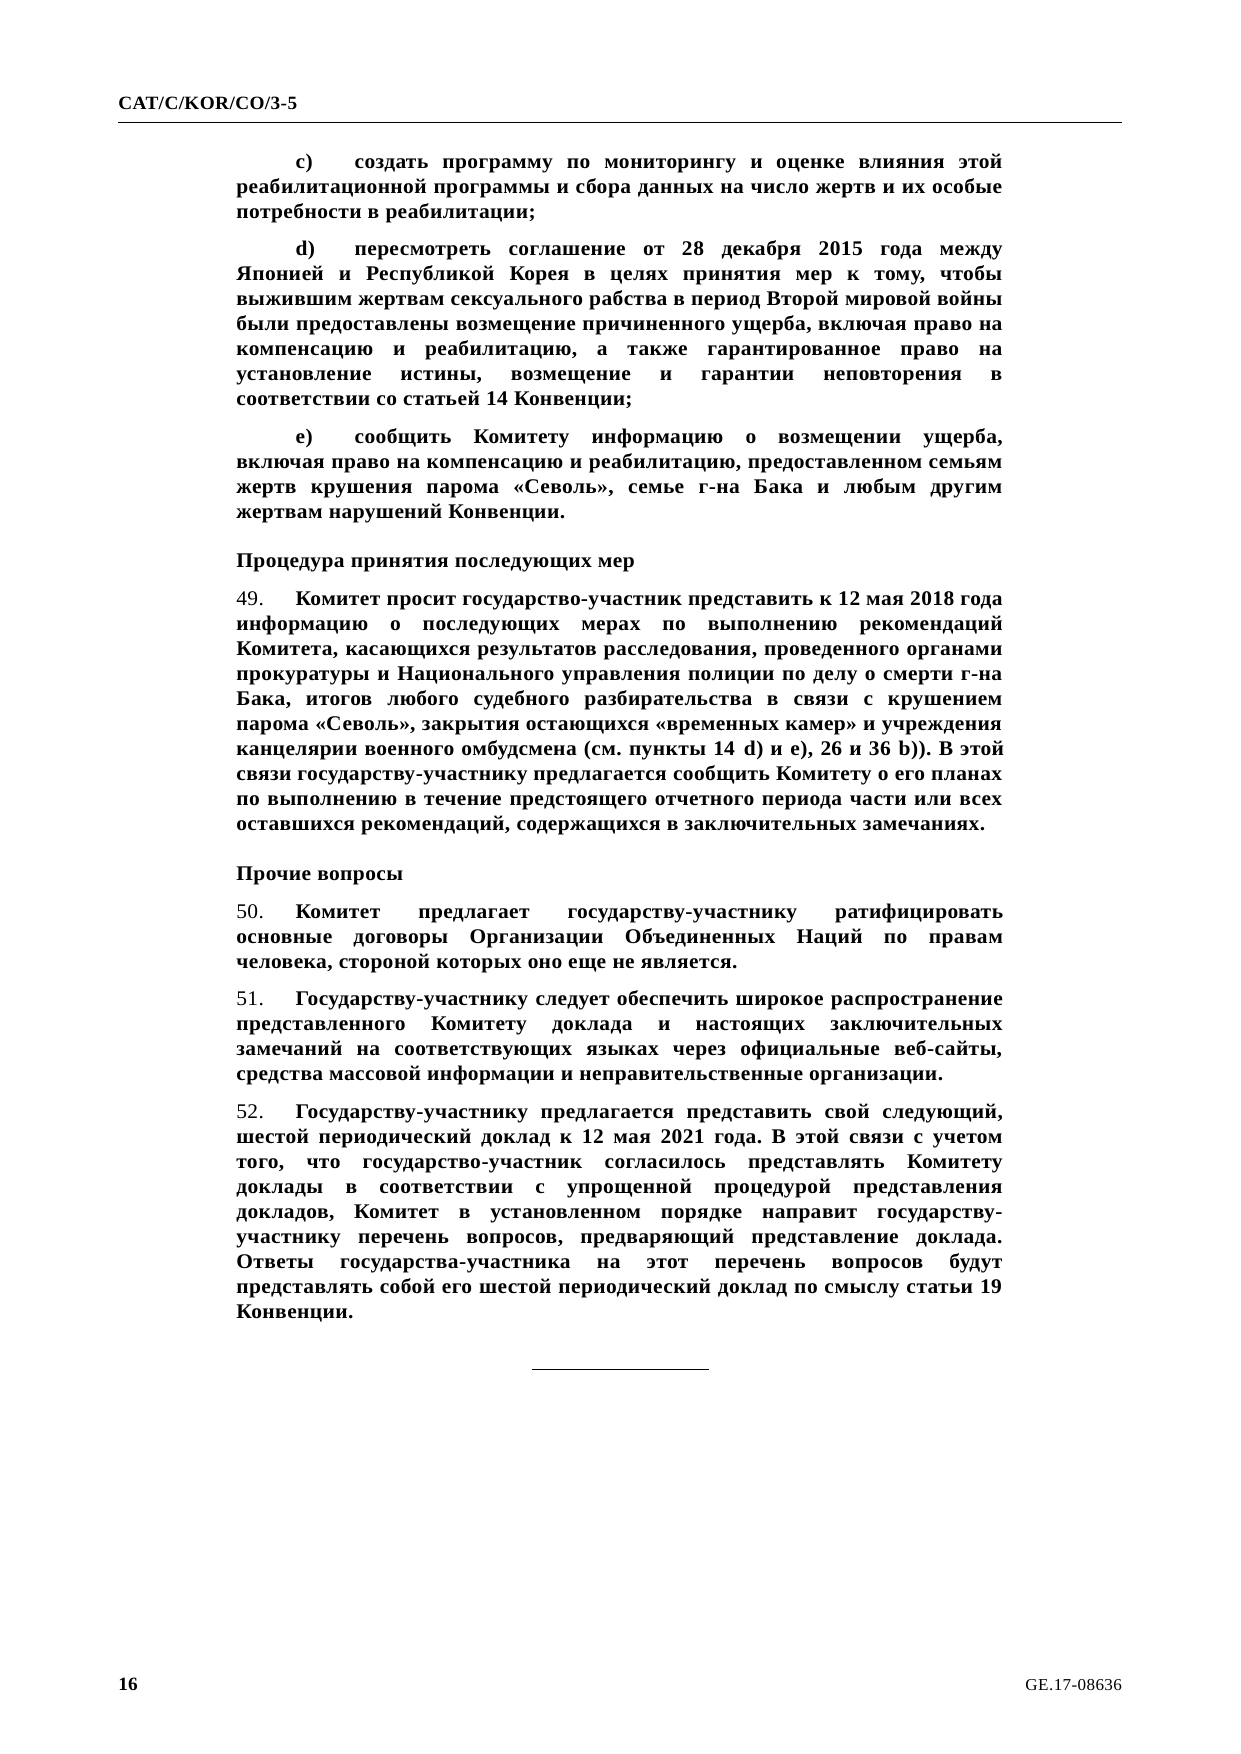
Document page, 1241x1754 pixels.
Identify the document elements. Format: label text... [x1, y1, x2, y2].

text d) пересмотреть соглашение от 28 декабря 2015 года между Японией и Республикой Корея в целях принятия мер к тому, чтобы выжившим жертвам сексуального рабства в период Второй мировой войны были предоставлены возмещение причиненного ущерба, включая право на компенсацию и реабилитацию, а также гарантированное право на установление истины, возмещение и гарантии неповторения в соответствии со статьей 14 Конвенции; [236, 235, 1004, 410]
text Прочие вопросы [118, 860, 1004, 885]
text 51. Государству-участнику следует обеспечить широкое распространение представленного Комитету доклада и настоящих заключительных замечаний на соответствующих языках через официальные веб-сайты, средства массовой информации и неправительственные организации. [236, 985, 1004, 1085]
text e) сообщить Комитету информацию о возмещении ущерба, включая право на компенсацию и реабилитацию, предоставленном семьям жертв крушения парома «Севоль», семье г-на Бака и любым другим жертвам нарушений Конвенции. [236, 423, 1004, 523]
text 52. Государству-участнику предлагается представить свой следующий, шестой периодический доклад к 12 мая 2021 года. В этой связи с учетом того, что государство-участник согласилось представлять Комитету доклады в соответствии с упрощенной процедурой представления докладов, Комитет в установленном порядке направит государству-участнику перечень вопросов, предваряющий представление доклада. Ответы государства-участника на этот перечень вопросов будут представлять собой его шестой периодический доклад по смыслу статьи 19 Конвенции. [236, 1098, 1004, 1323]
text c) создать программу по мониторингу и оценке влияния этой реабилитационной программы и сбора данных на число жертв и их особые потребности в реабилитации; [236, 148, 1004, 223]
text Процедура принятия последующих мер [118, 548, 1004, 573]
text 50. Комитет предлагает государству-участнику ратифицировать основные договоры Организации Объединенных Наций по правам человека, стороной которых оно еще не является. [236, 898, 1004, 973]
text 49. Комитет просит государство-участник представить к 12 мая 2018 года информацию о последующих мерах по выполнению рекомендаций Комитета, касающихся результатов расследования, проведенного органами прокуратуры и Национального управления полиции по делу о смерти г-на Бака, итогов любого судебного разбирательства в связи с крушением парома «Севоль», закрытия остающихся «временных камер» и учреждения канцелярии военного омбудсмена (см. пункты 14 d) и e), 26 и 36 b)). В этой связи государству-участнику предлагается сообщить Комитету о его планах по выполнению в течение предстоящего отчетного периода части или всех оставшихся рекомендаций, содержащихся в заключительных замечаниях. [236, 585, 1004, 835]
